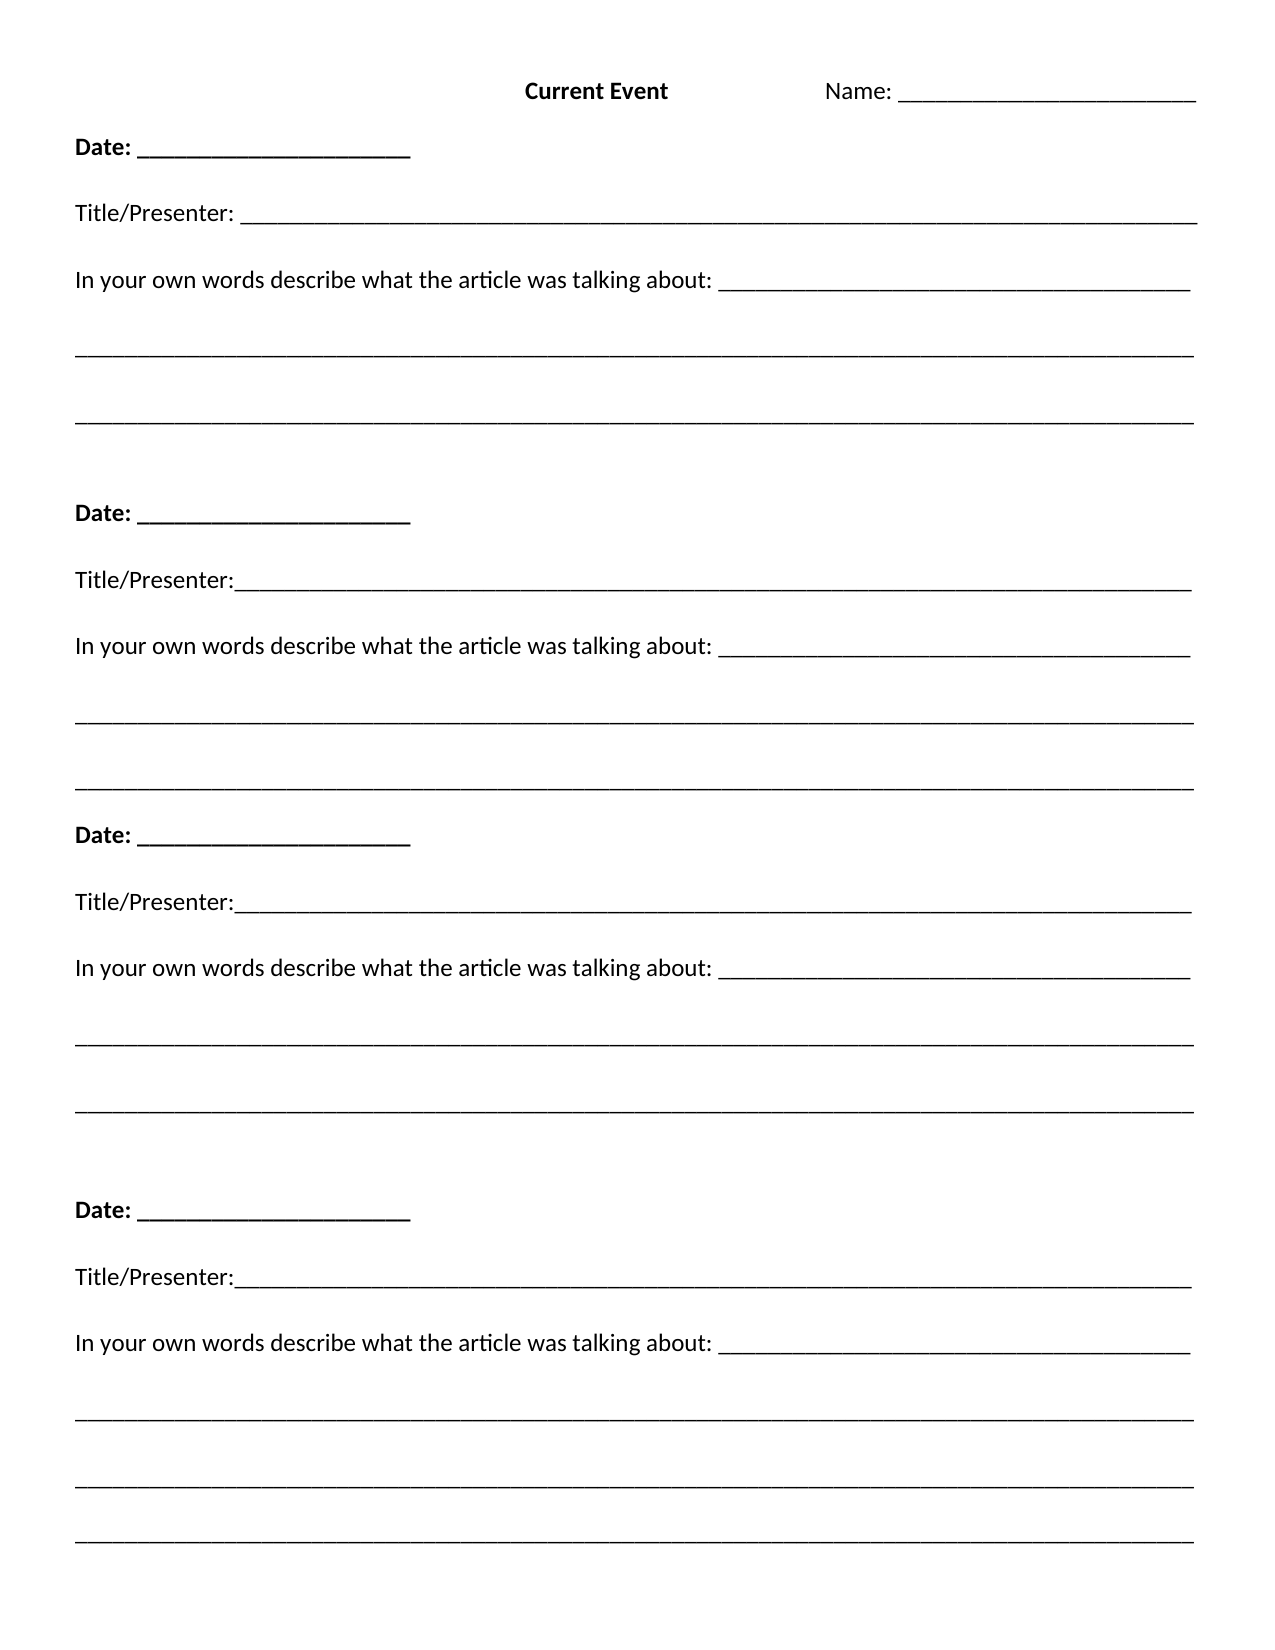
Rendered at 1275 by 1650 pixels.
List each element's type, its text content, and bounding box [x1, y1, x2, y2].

text In your own words describe what the article was talking about: ______________________________________ [75, 1328, 1200, 1358]
text Title/Presenter:_____________________________________________________________________________ [75, 886, 1200, 916]
text Date: ______________________ [75, 1194, 1200, 1225]
text __________________________________________________________________________________________ [75, 1461, 1200, 1491]
text __________________________________________________________________________________________ [75, 697, 1200, 727]
text Date: ______________________ [75, 497, 1200, 528]
text Title/Presenter:_____________________________________________________________________________ [75, 1261, 1200, 1292]
text __________________________________________________________________________________________ [75, 1086, 1200, 1116]
text __________________________________________________________________________________________ [75, 331, 1200, 361]
text Date: ______________________ [75, 131, 1200, 161]
text In your own words describe what the article was talking about: ______________________________________ [75, 630, 1200, 661]
text __________________________________________________________________________________________ [75, 1394, 1200, 1425]
text Current Event Name: ________________________ [450, 75, 1200, 106]
text Date: ______________________ [75, 819, 1200, 850]
text __________________________________________________________________________________________ [75, 1517, 1200, 1547]
text __________________________________________________________________________________________ [75, 763, 1200, 794]
text __________________________________________________________________________________________ [75, 397, 1200, 428]
text In your own words describe what the article was talking about: ______________________________________ [75, 952, 1200, 983]
text Title/Presenter: _____________________________________________________________________________ [75, 197, 1200, 228]
text In your own words describe what the article was talking about: ______________________________________ [75, 264, 1200, 294]
text Title/Presenter:_____________________________________________________________________________ [75, 564, 1200, 594]
text __________________________________________________________________________________________ [75, 1019, 1200, 1049]
